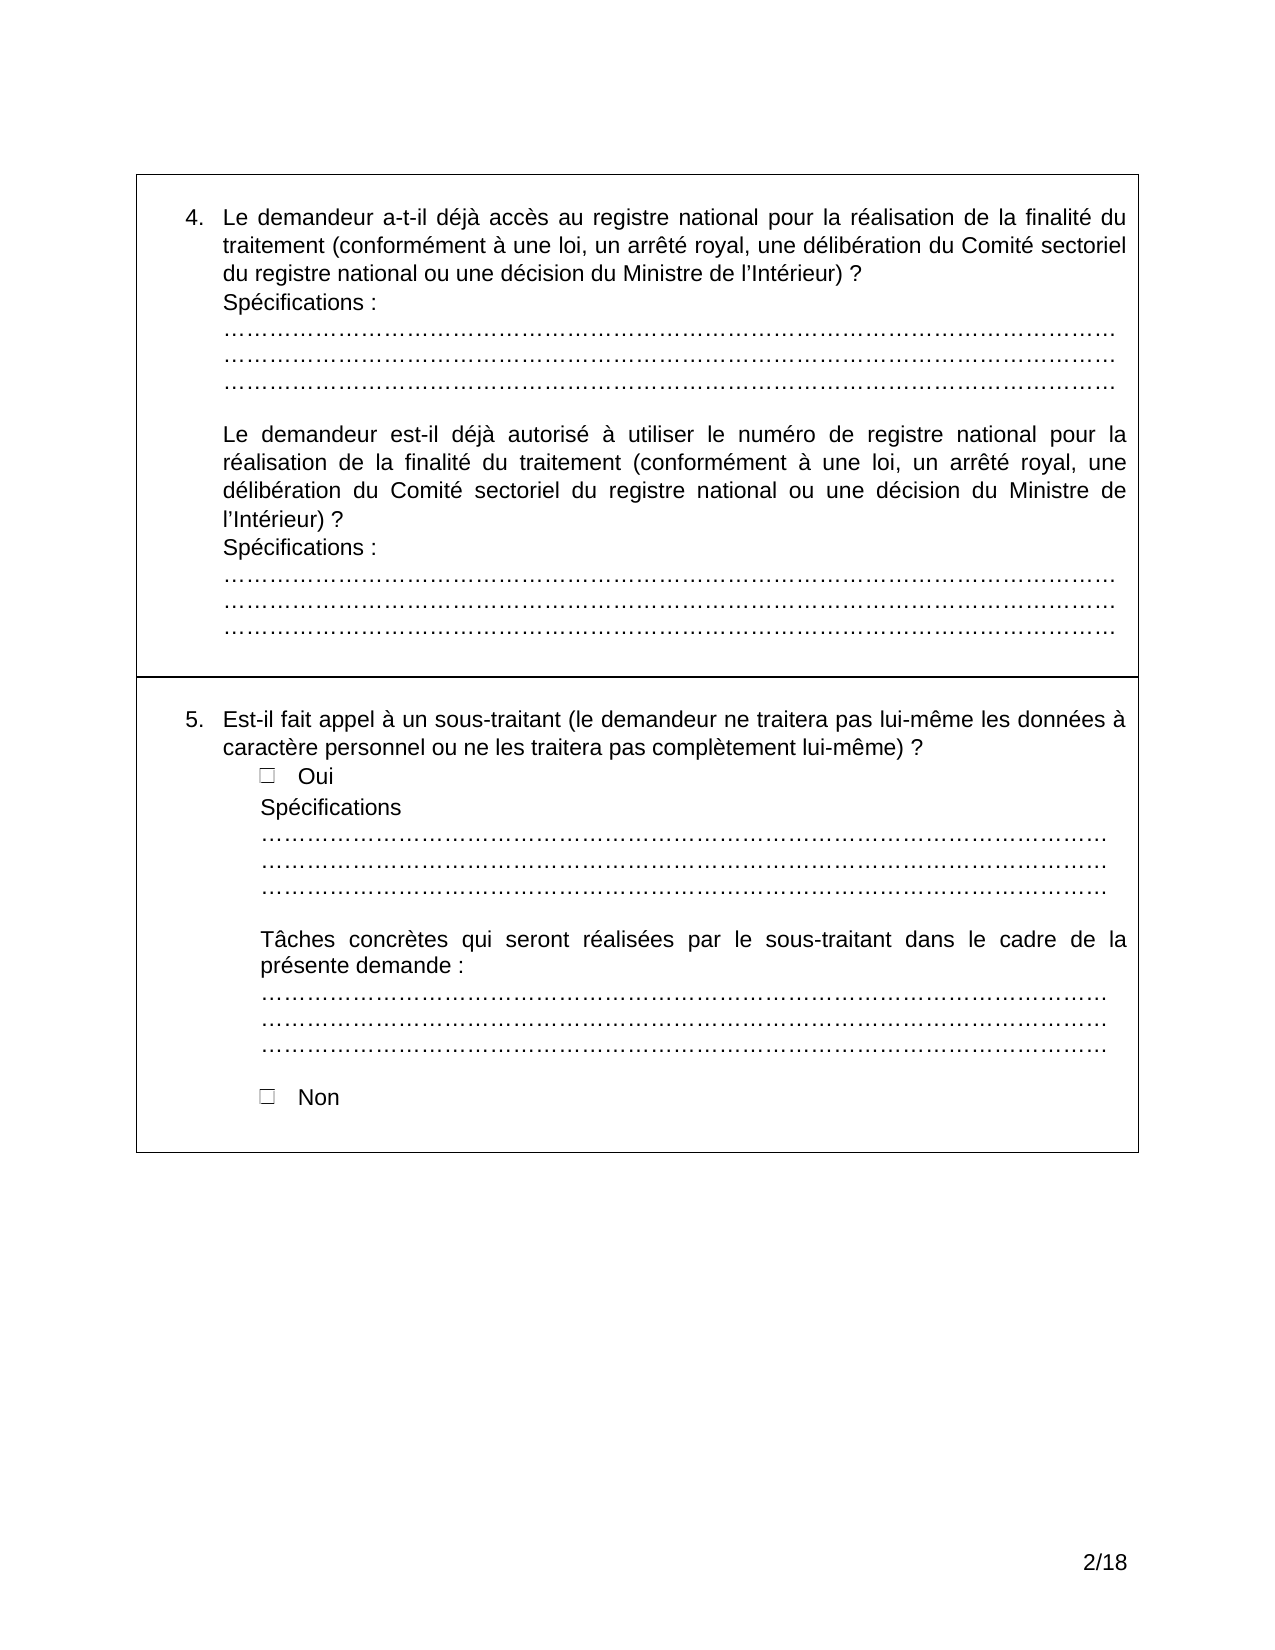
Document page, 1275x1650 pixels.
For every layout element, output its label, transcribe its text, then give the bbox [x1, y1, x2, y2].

table_cell Est-il fait appel à un sous-traitant (le demandeur ne traitera pas lui-même les données à caractère personnel ou ne les traitera pas complètement lui-même) ? Oui Spécifications ………………………………………………………………………………………………… ………………………………………………………………………………………………… ………………………………………………………………………………………………… Tâches concrètes qui seront réalisées par le sous-traitant dans le cadre de la présente demande : ………………………………………………………………………………………………… ………………………………………………………………………………………………… ………………………………………………………………………………………………… Non [137, 678, 1138, 1152]
table_header Le demandeur a-t-il déjà accès au registre national pour la réalisation de la finalité du traitement (conformément à une loi, un arrêté royal, une délibération du Comité sectoriel du registre national ou une décision du Ministre de l’Intérieur) ? Spécifications : ……………………………………………………………………………………………………… ……………………………………………………………………………………………………… ……………………………………………………………………………………………………… Le demandeur est-il déjà autorisé à utiliser le numéro de registre national pour la réalisation de la finalité du traitement (conformément à une loi, un arrêté royal, une délibération du Comité sectoriel du registre national ou une décision du Ministre de l’Intérieur) ? Spécifications : ……………………………………………………………………………………………………… ……………………………………………………………………………………………………… ……………………………………………………………………………………………………… [137, 175, 1138, 676]
